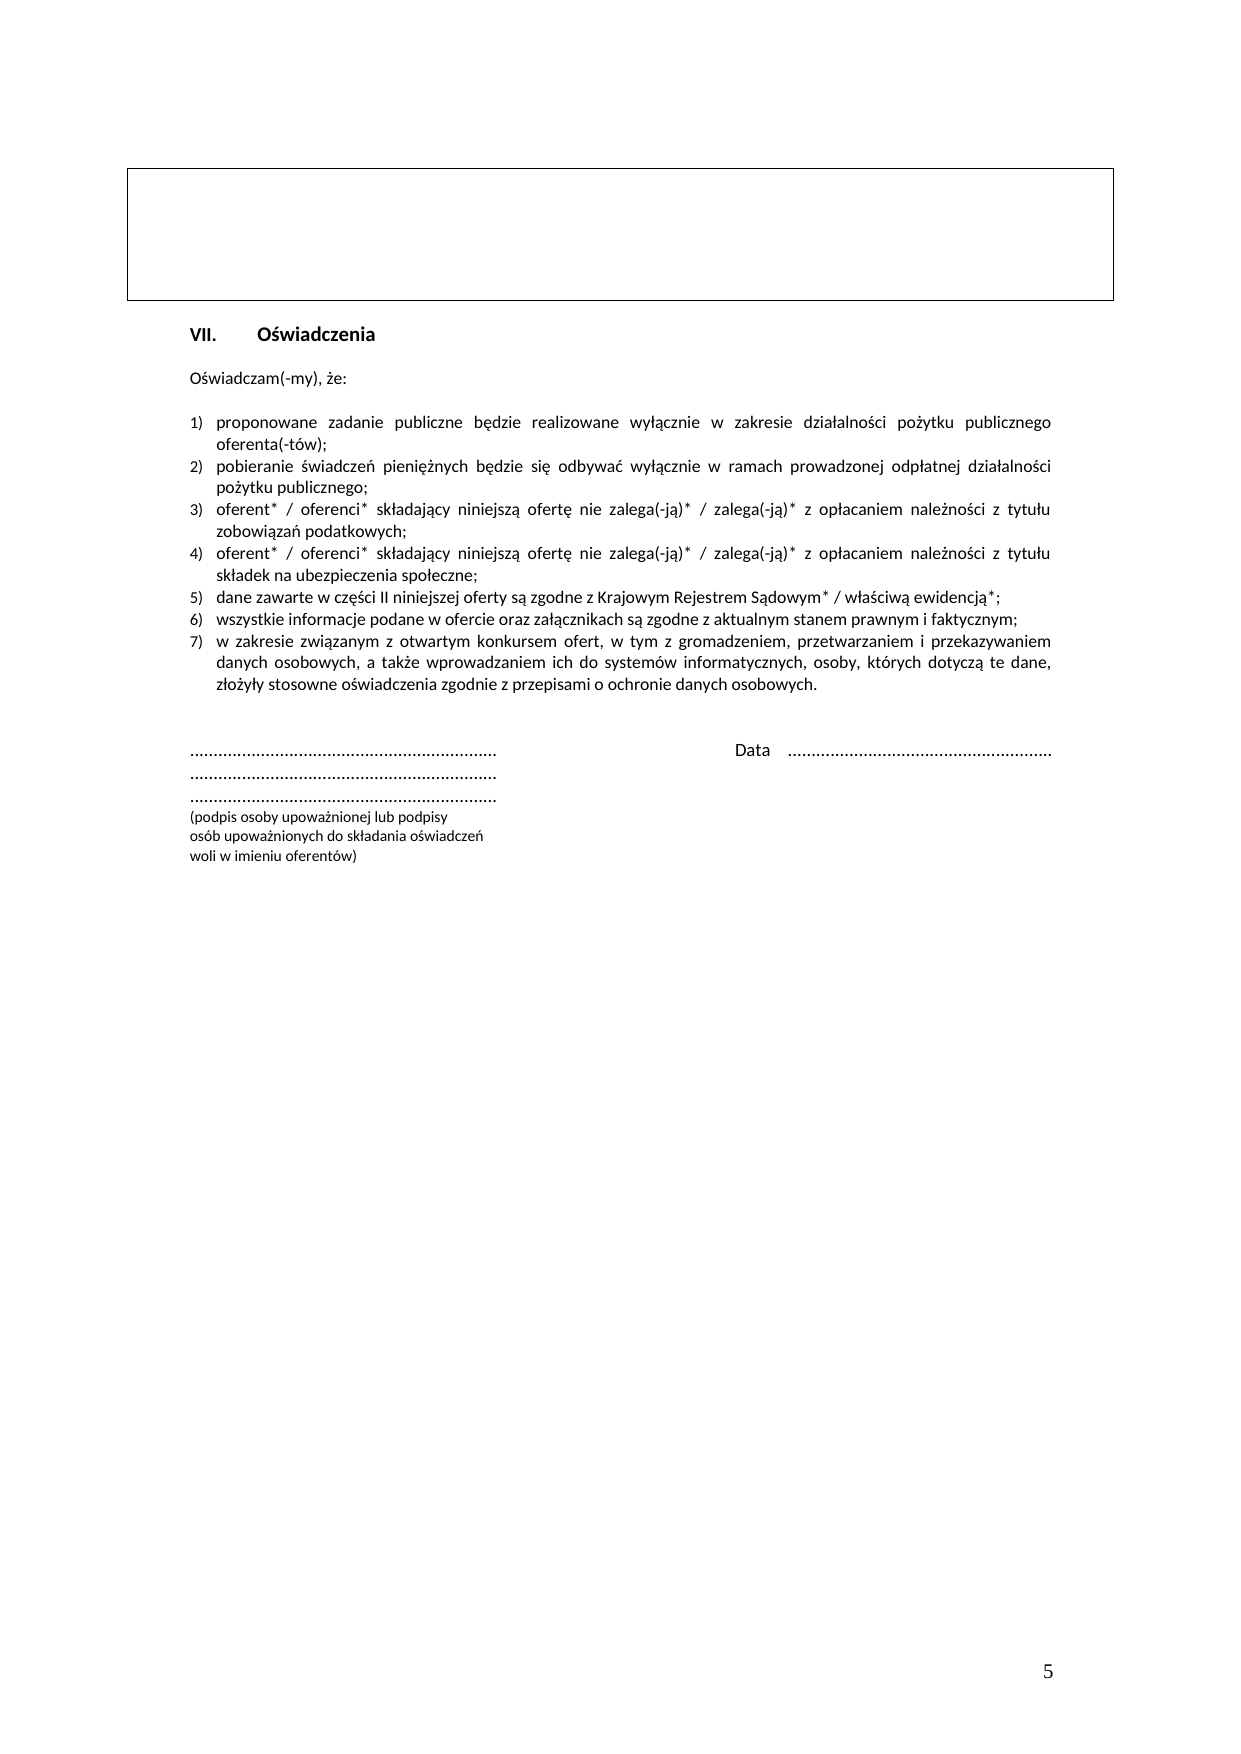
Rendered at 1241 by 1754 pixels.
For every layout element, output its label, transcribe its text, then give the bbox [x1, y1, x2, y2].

text osób upoważnionych do składania oświadczeń woli w imieniu oferentów) [189, 827, 491, 865]
list w zakresie związanym z otwartym konkursem ofert, w tym z gromadzeniem, przetwarzaniem i przekazywaniem danych osobowych, a także wprowadzaniem ich do systemów informatycznych, osoby, których dotyczą te dane, złożyły stosowne oświadczenia zgodnie z przepisami o ochronie danych osobowych. [189, 630, 1053, 695]
text ................................................................. [189, 761, 1146, 784]
list pobieranie świadczeń pieniężnych będzie się odbywać wyłącznie w ramach prowadzonej odpłatnej działalności pożytku publicznego; [189, 455, 1053, 498]
list oferent* / oferenci* składający niniejszą ofertę nie zalega(-ją)* / zalega(-ją)* z opłacaniem należności z tytułu zobowiązań podatkowych; [189, 498, 1053, 542]
text (podpis osoby upoważnionej lub podpisy [189, 807, 1146, 826]
list Oświadczenia [189, 321, 1146, 346]
list proponowane zadanie publiczne będzie realizowane wyłącznie w zakresie działalności pożytku publicznego oferenta(-tów); [189, 411, 1053, 454]
text ................................................................. [189, 784, 1146, 807]
text ................................................................. Data ........................................................ [189, 738, 1146, 761]
list dane zawarte w części II niniejszej oferty są zgodne z Krajowym Rejestrem Sądowym* / właściwą ewidencją*; [189, 586, 1053, 607]
table_header [128, 169, 1113, 300]
list wszystkie informacje podane w ofercie oraz załącznikach są zgodne z aktualnym stanem prawnym i faktycznym; [189, 608, 1053, 629]
list oferent* / oferenci* składający niniejszą ofertę nie zalega(-ją)* / zalega(-ją)* z opłacaniem należności z tytułu składek na ubezpieczenia społeczne; [189, 542, 1053, 586]
text Oświadczam(-my), że: [189, 367, 1146, 389]
